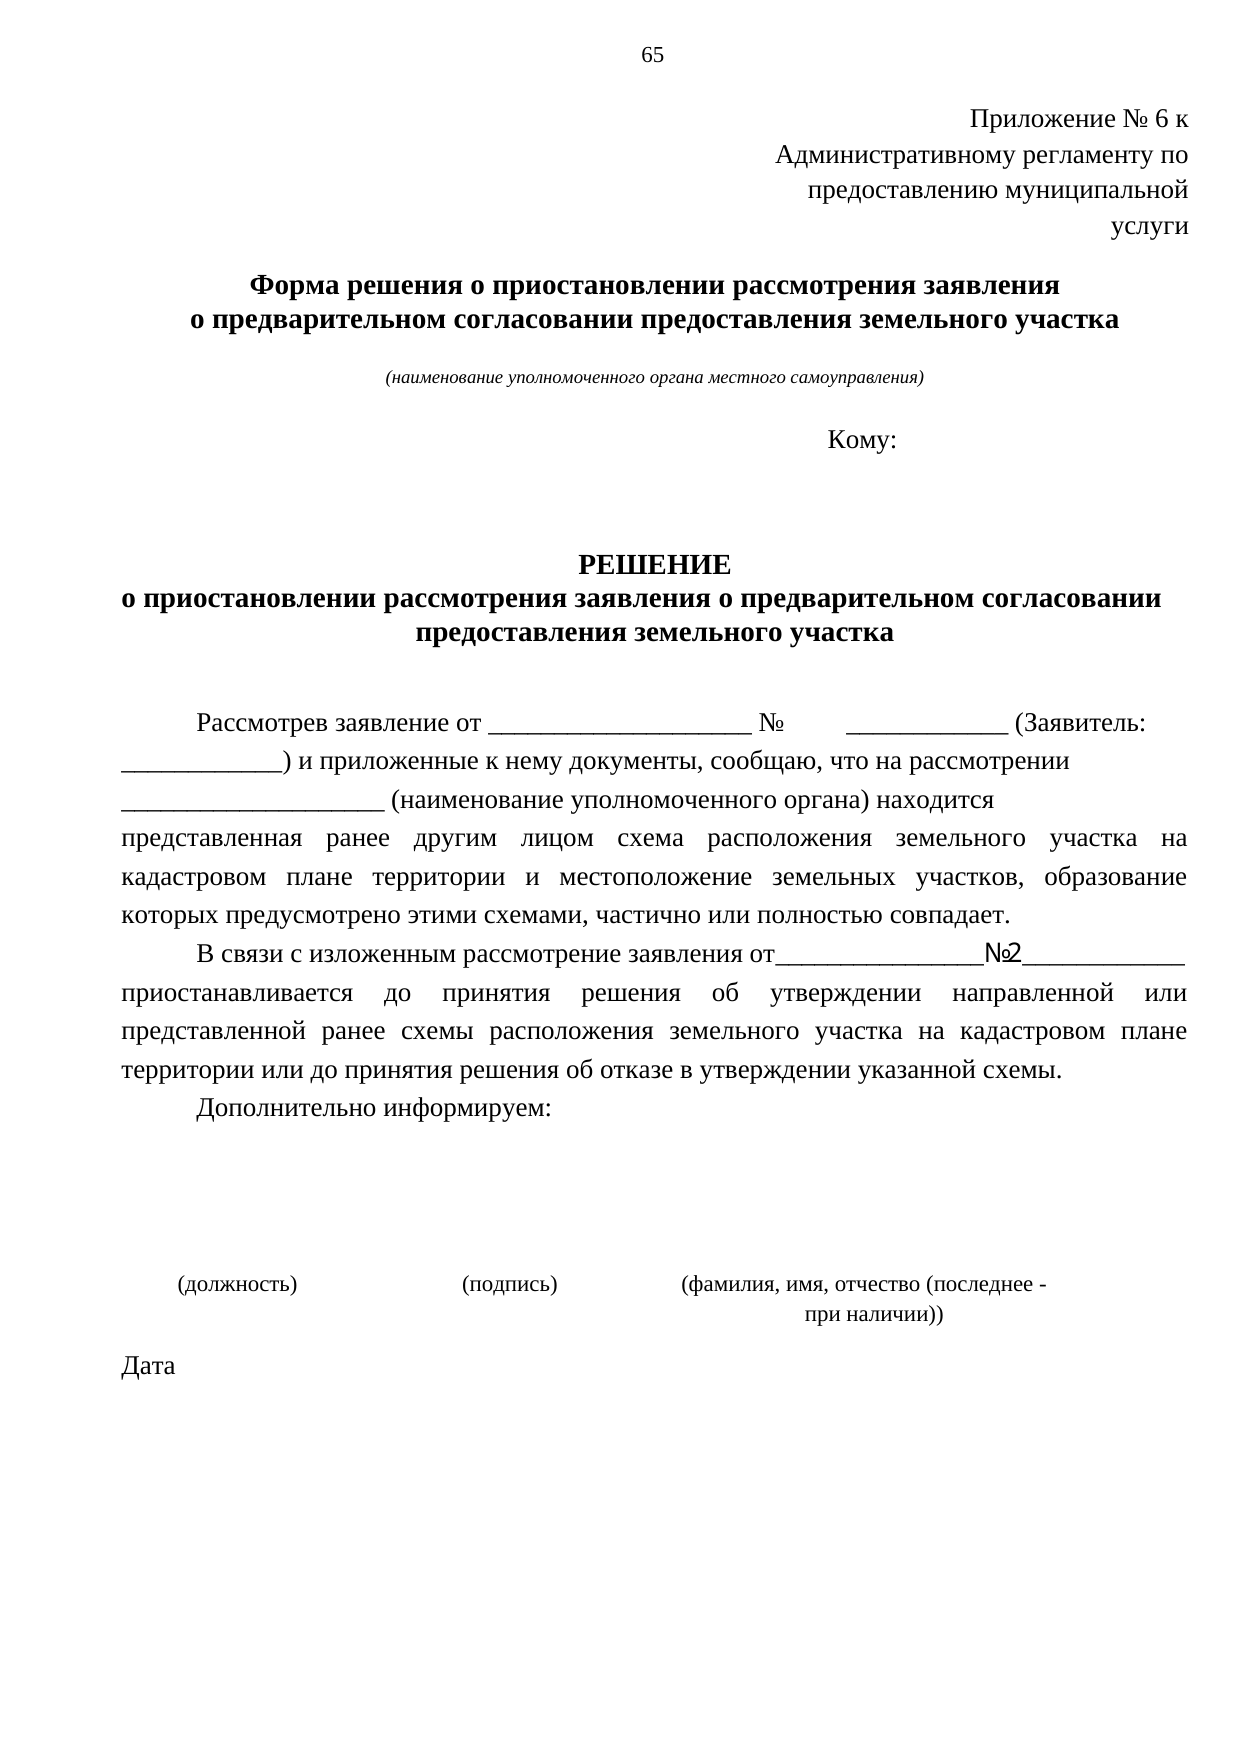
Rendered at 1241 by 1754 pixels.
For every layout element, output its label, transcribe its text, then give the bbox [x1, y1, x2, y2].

text при наличии)) [804, 1303, 1189, 1326]
text Приложение № 6 к Административному регламенту по предоставлению муниципальной услуги [725, 99, 1189, 241]
text (наименование уполномоченного органа) находится [121, 777, 1189, 816]
text предоставления земельного участка [121, 614, 1189, 648]
text Рассмотрев заявление от № (Заявитель: [196, 700, 1189, 739]
text приостанавливается до принятия решения об утверждении направленной или представленной ранее схемы расположения земельного участка на кадастровом плане территории или до принятия решения об отказе в утверждении указанной схемы. [121, 970, 1189, 1086]
text 65 [641, 44, 664, 67]
text Кому: [827, 426, 897, 453]
text (наименование уполномоченного органа местного самоуправления) [121, 369, 1189, 387]
text РЕШЕНИЕ [121, 547, 1189, 581]
text В связи с изложенным рассмотрение заявления от №2 [196, 932, 1189, 970]
text представленная ранее другим лицом схема расположения земельного участка на кадастровом плане территории и местоположение земельных участков, образование которых предусмотрено этими схемами, частично или полностью совпадает. [121, 816, 1189, 932]
text Форма решения о приостановлении рассмотрения заявления о предварительном согласовании предоставления земельного участка [121, 268, 1189, 336]
text о приостановлении рассмотрения заявления о предварительном согласовании [121, 581, 1189, 614]
text Дата [121, 1352, 176, 1379]
text (должность) (подпись) (фамилия, имя, отчество (последнее - [177, 1273, 1189, 1296]
text ) и приложенные к нему документы, сообщаю, что на рассмотрении [121, 739, 1189, 777]
text Дополнительно информируем: [196, 1086, 1189, 1124]
